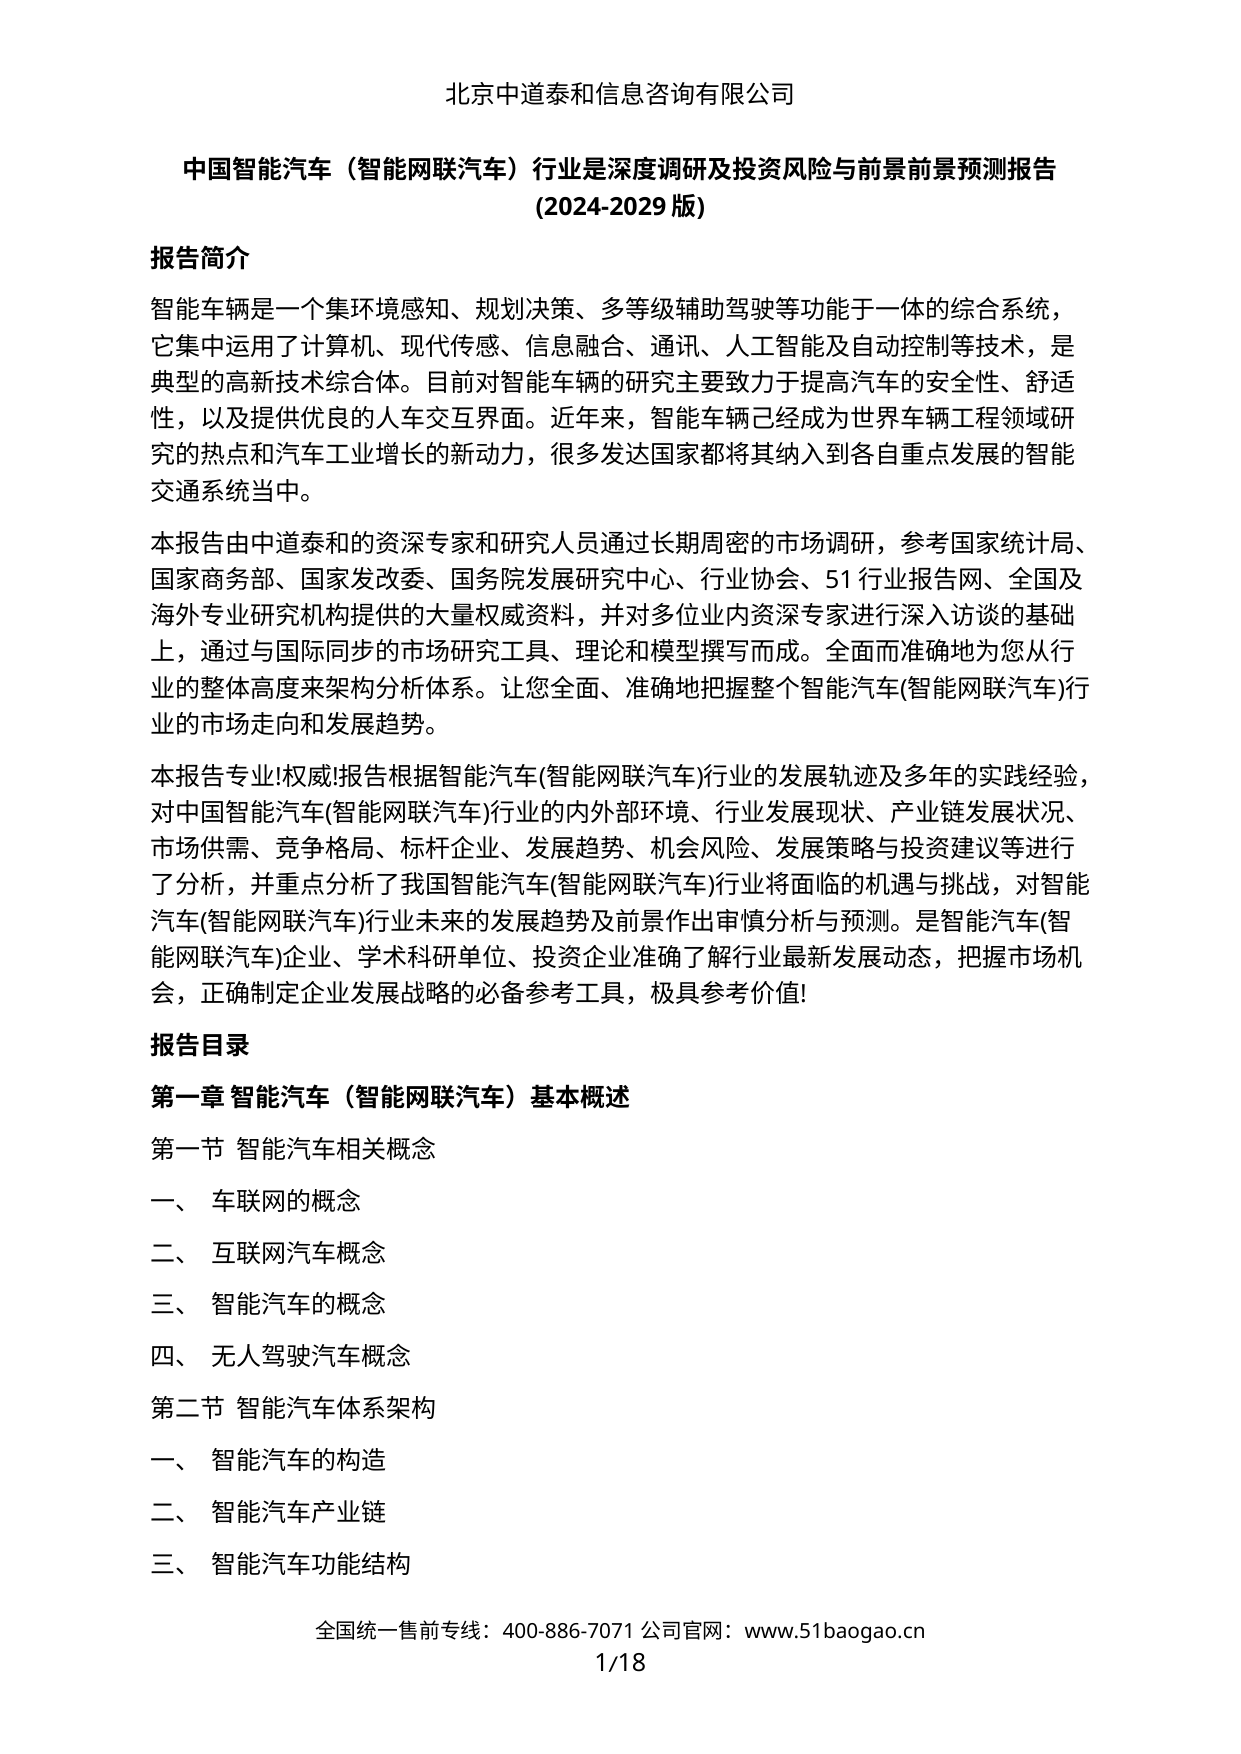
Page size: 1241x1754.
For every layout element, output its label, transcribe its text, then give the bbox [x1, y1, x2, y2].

text 智能车辆是一个集环境感知、规划决策、多等级辅助驾驶等功能于一体的综合系统，它集中运用了计算机、现代传感、信息融合、通讯、人工智能及自动控制等技术，是典型的高新技术综合体。目前对智能车辆的研究主要致力于提高汽车的安全性、舒适性，以及提供优良的人车交互界面。近年来，智能车辆己经成为世界车辆工程领域研究的热点和汽车工业增长的新动力，很多发达国家都将其纳入到各自重点发展的智能交通系统当中。 [150, 290, 1090, 507]
text 本报告专业!权威!报告根据智能汽车(智能网联汽车)行业的发展轨迹及多年的实践经验，对中国智能汽车(智能网联汽车)行业的内外部环境、行业发展现状、产业链发展状况、市场供需、竞争格局、标杆企业、发展趋势、机会风险、发展策略与投资建议等进行了分析，并重点分析了我国智能汽车(智能网联汽车)行业将面临的机遇与挑战，对智能汽车(智能网联汽车)行业未来的发展趋势及前景作出审慎分析与预测。是智能汽车(智能网联汽车)企业、学术科研单位、投资企业准确了解行业最新发展动态，把握市场机会，正确制定企业发展战略的必备参考工具，极具参考价值! [150, 756, 1090, 1010]
text 三、 智能汽车功能结构 [150, 1544, 1090, 1581]
text 报告目录 [150, 1026, 1090, 1062]
text 二、 互联网汽车概念 [150, 1233, 1090, 1269]
text 第一章 智能汽车（智能网联汽车）基本概述 [150, 1077, 1090, 1114]
text 一、 智能汽车的构造 [150, 1441, 1090, 1477]
text 三、 智能汽车的概念 [150, 1285, 1090, 1321]
text 第二节 智能汽车体系架构 [150, 1389, 1090, 1425]
text 四、 无人驾驶汽车概念 [150, 1337, 1090, 1373]
text 二、 智能汽车产业链 [150, 1492, 1090, 1529]
text 本报告由中道泰和的资深专家和研究人员通过长期周密的市场调研，参考国家统计局、国家商务部、国家发改委、国务院发展研究中心、行业协会、51行业报告网、全国及海外专业研究机构提供的大量权威资料，并对多位业内资深专家进行深入访谈的基础上，通过与国际同步的市场研究工具、理论和模型撰写而成。全面而准确地为您从行业的整体高度来架构分析体系。让您全面、准确地把握整个智能汽车(智能网联汽车)行业的市场走向和发展趋势。 [150, 523, 1090, 741]
text 中国智能汽车（智能网联汽车）行业是深度调研及投资风险与前景前景预测报告(2024-2029版) [150, 150, 1090, 222]
text 第一节 智能汽车相关概念 [150, 1129, 1090, 1166]
text 一、 车联网的概念 [150, 1181, 1090, 1217]
text 报告简介 [150, 238, 1090, 274]
